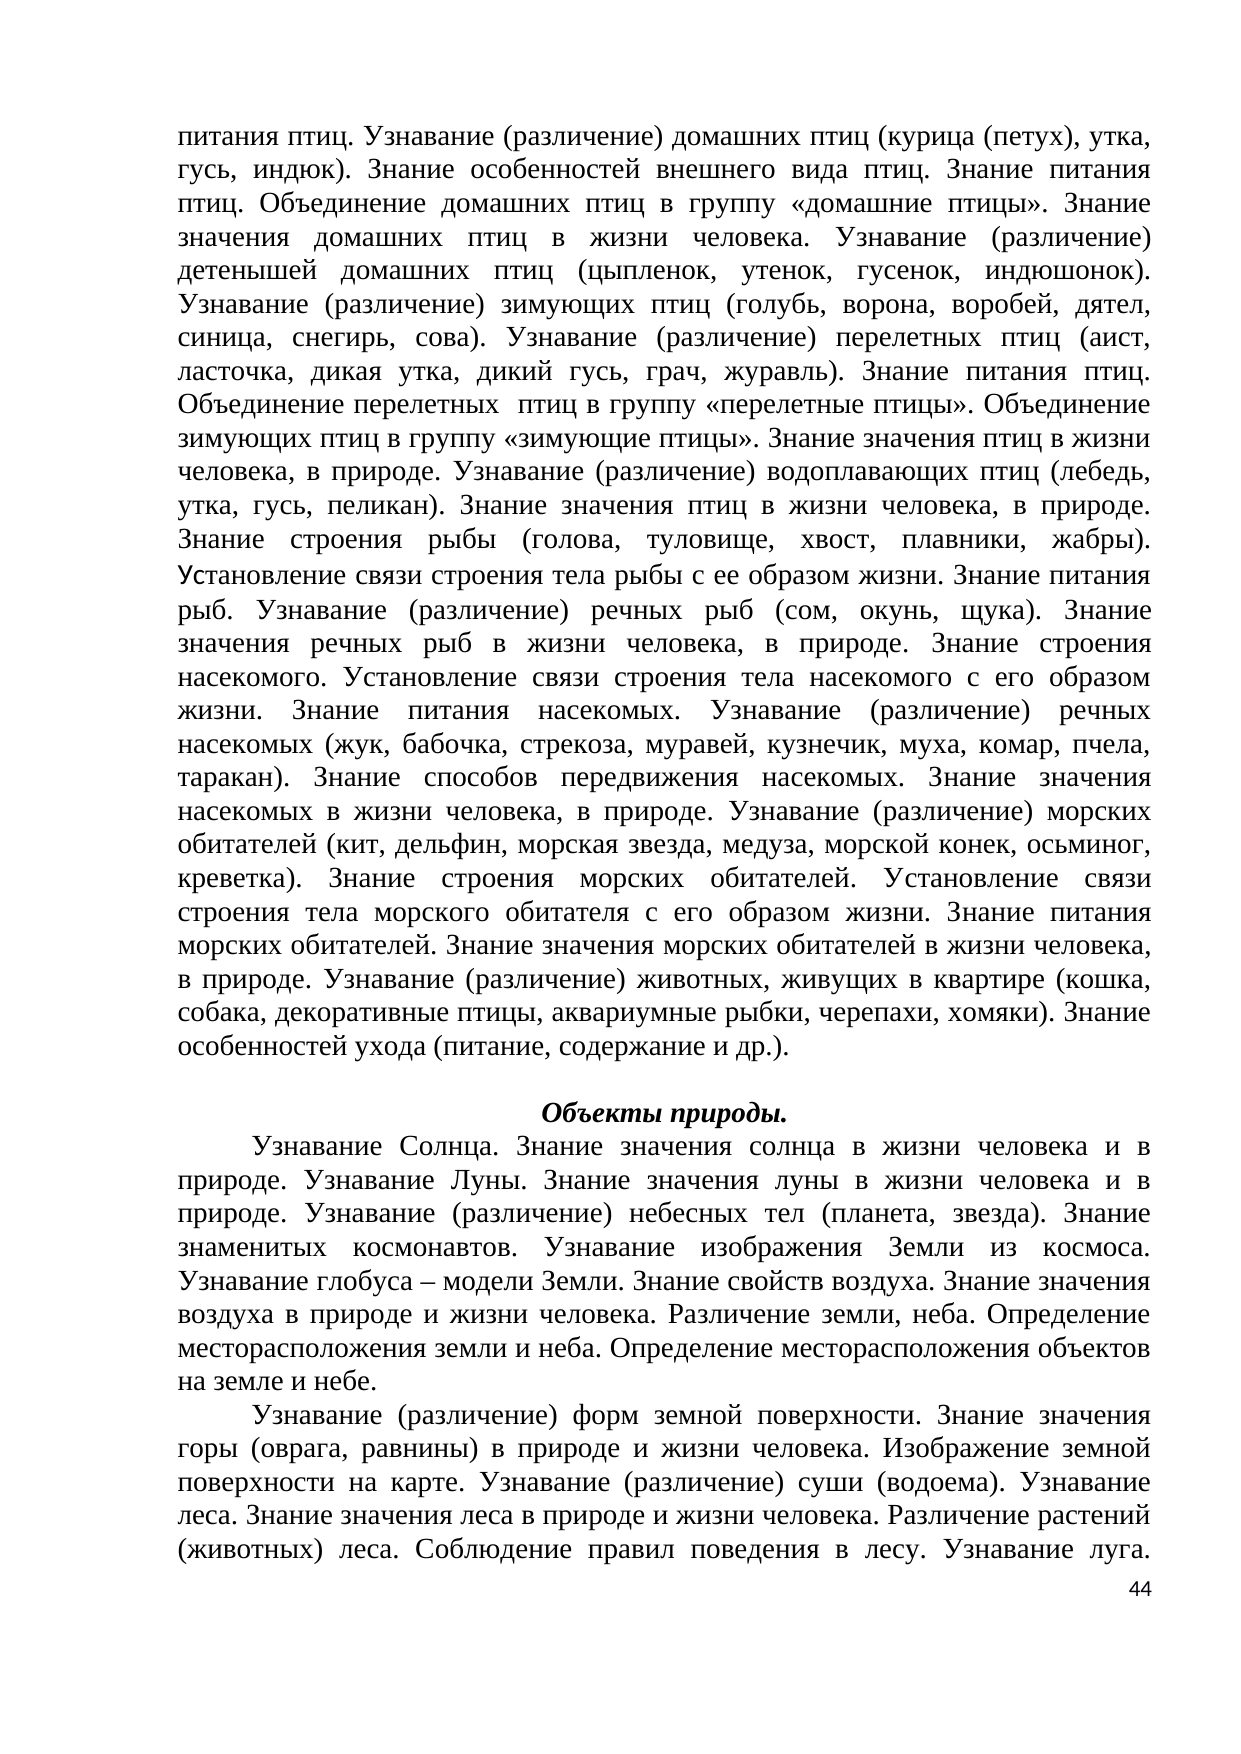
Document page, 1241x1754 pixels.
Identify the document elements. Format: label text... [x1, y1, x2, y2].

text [177, 1397, 1152, 1564]
text Объекты природы. [177, 1095, 1152, 1128]
text Узнавание Солнца. Знание значения солнца в жизни человека и в природе. Узнавание Луны. Знание значения луны в жизни человека и в природе. Узнавание (различение) небесных тел (планета, звезда). Знание знаменитых космонавтов. Узнавание изображения Земли из космоса. Узнавание глобуса – модели Земли. Знание свойств воздуха. Знание значения воздуха в природе и жизни человека. Различение земли, неба. Определение месторасположения земли и неба. Определение месторасположения объектов на земле и небе. [177, 1128, 1152, 1397]
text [177, 118, 1152, 1061]
